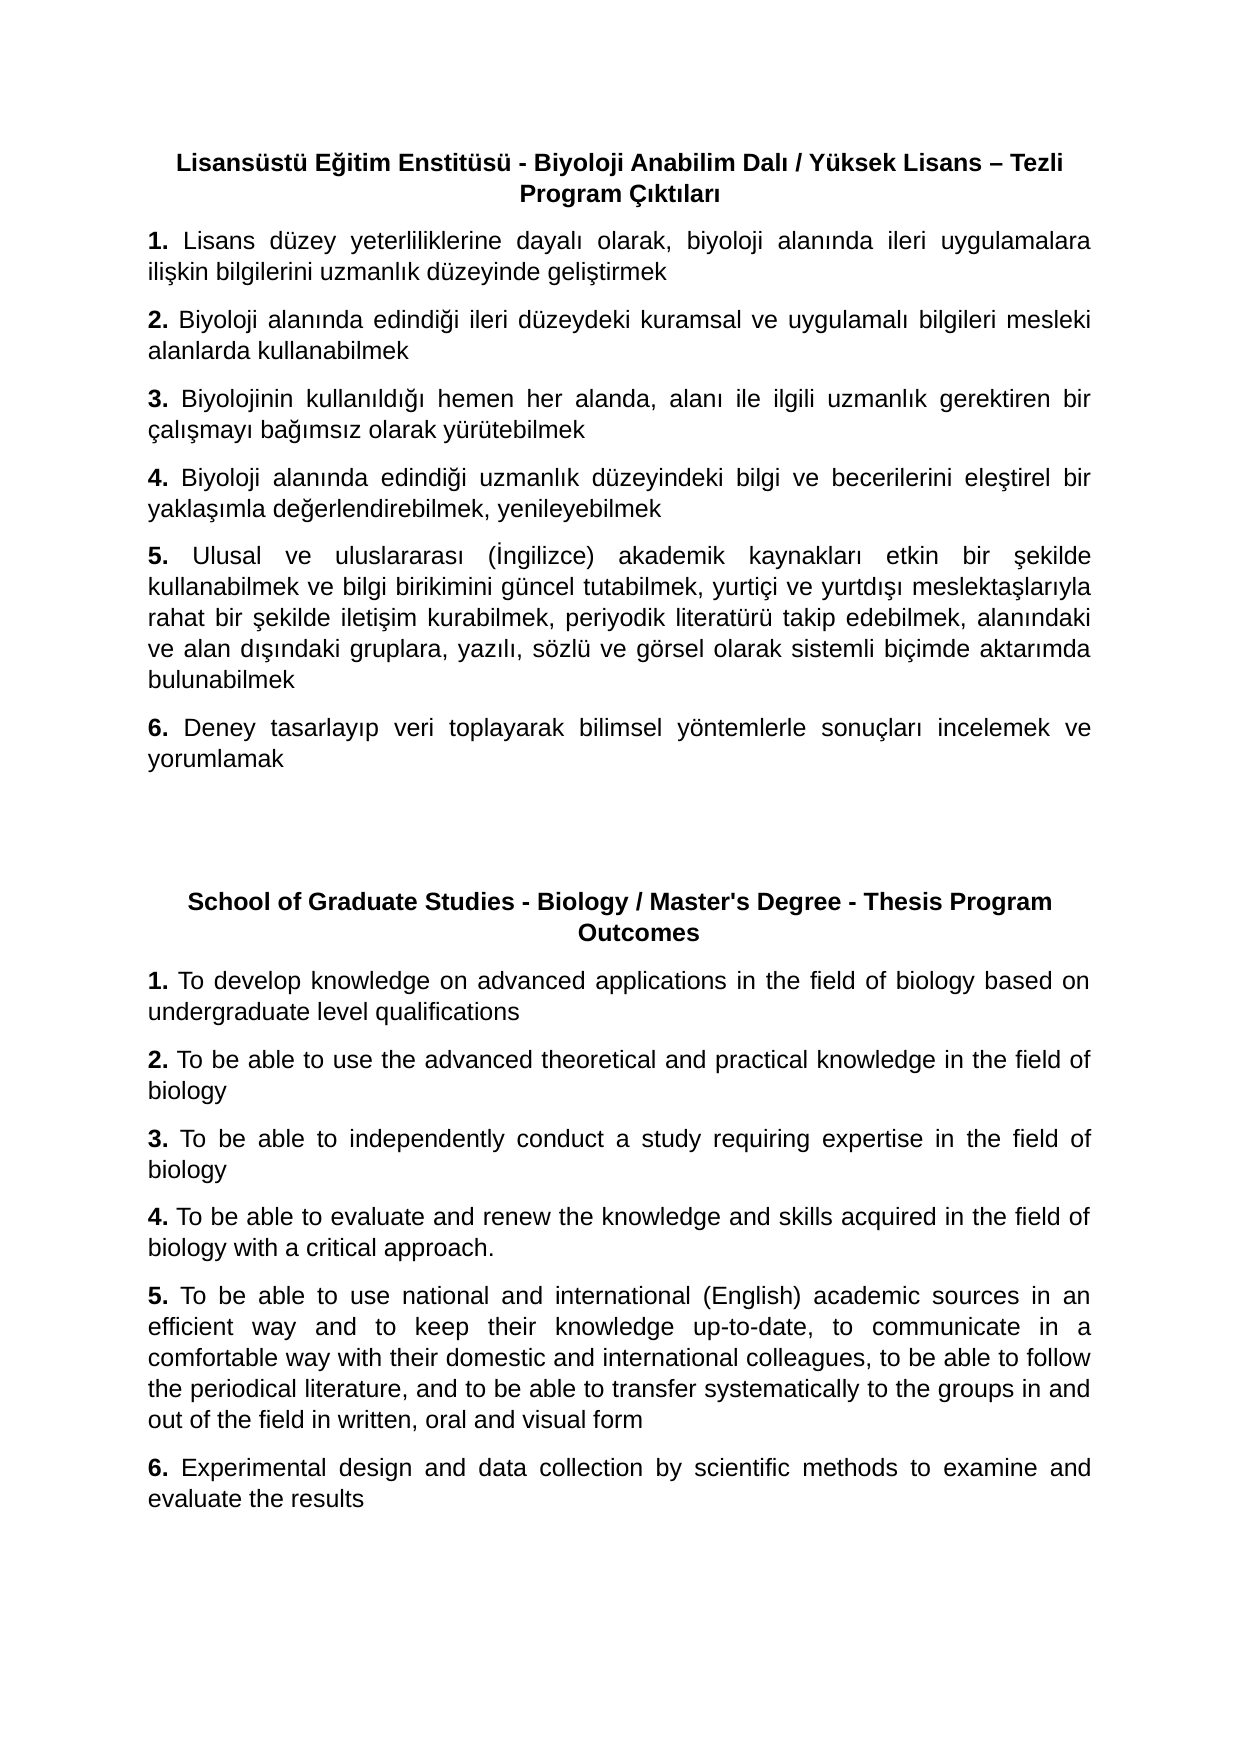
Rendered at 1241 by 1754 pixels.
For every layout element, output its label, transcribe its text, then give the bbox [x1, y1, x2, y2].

text 2. To be able to use the advanced theoretical and practical knowledge in the field of biology [148, 1045, 1093, 1105]
text 2. Biyoloji alanında edindiği ileri düzeydeki kuramsal ve uygulamalı bilgileri mesleki alanlarda kullanabilmek [148, 305, 1093, 365]
text 5. Ulusal ve uluslararası (İngilizce) akademik kaynakları etkin bir şekilde kullanabilmek ve bilgi birikimini güncel tutabilmek, yurtiçi ve yurtdışı meslektaşlarıyla rahat bir şekilde iletişim kurabilmek, periyodik literatürü takip edebilmek, alanındaki ve alan dışındaki gruplara, yazılı, sözlü ve görsel olarak sistemli biçimde aktarımda bulunabilmek [148, 541, 1093, 694]
text 1. To develop knowledge on advanced applications in the field of biology based on undergraduate level qualifications [148, 966, 1093, 1026]
text Lisansüstü Eğitim Enstitüsü - Biyoloji Anabilim Dalı / Yüksek Lisans – Tezli Program Çıktıları [148, 148, 1093, 207]
text 6. Deney tasarlayıp veri toplayarak bilimsel yöntemlerle sonuçları incelemek ve yorumlamak [148, 713, 1093, 773]
text 4. To be able to evaluate and renew the knowledge and skills acquired in the field of biology with a critical approach. [148, 1202, 1093, 1262]
text 1. Lisans düzey yeterliliklerine dayalı olarak, biyoloji alanında ileri uygulamalara ilişkin bilgilerini uzmanlık düzeyinde geliştirmek [148, 226, 1093, 286]
text 6. Experimental design and data collection by scientific methods to examine and evaluate the results [148, 1453, 1093, 1513]
text 4. Biyoloji alanında edindiği uzmanlık düzeyindeki bilgi ve becerilerini eleştirel bir yaklaşımla değerlendirebilmek, yenileyebilmek [148, 463, 1093, 522]
text 3. To be able to independently conduct a study requiring expertise in the field of biology [148, 1124, 1093, 1183]
text 5. To be able to use national and international (English) academic sources in an efficient way and to keep their knowledge up-to-date, to communicate in a comfortable way with their domestic and international colleagues, to be able to follow the periodical literature, and to be able to transfer systematically to the groups in and out of the field in written, oral and visual form [148, 1281, 1093, 1434]
text 3. Biyolojinin kullanıldığı hemen her alanda, alanı ile ilgili uzmanlık gerektiren bir çalışmayı bağımsız olarak yürütebilmek [148, 384, 1093, 444]
text School of Graduate Studies - Biology / Master's Degree - Thesis Program Outcomes [148, 887, 1093, 947]
